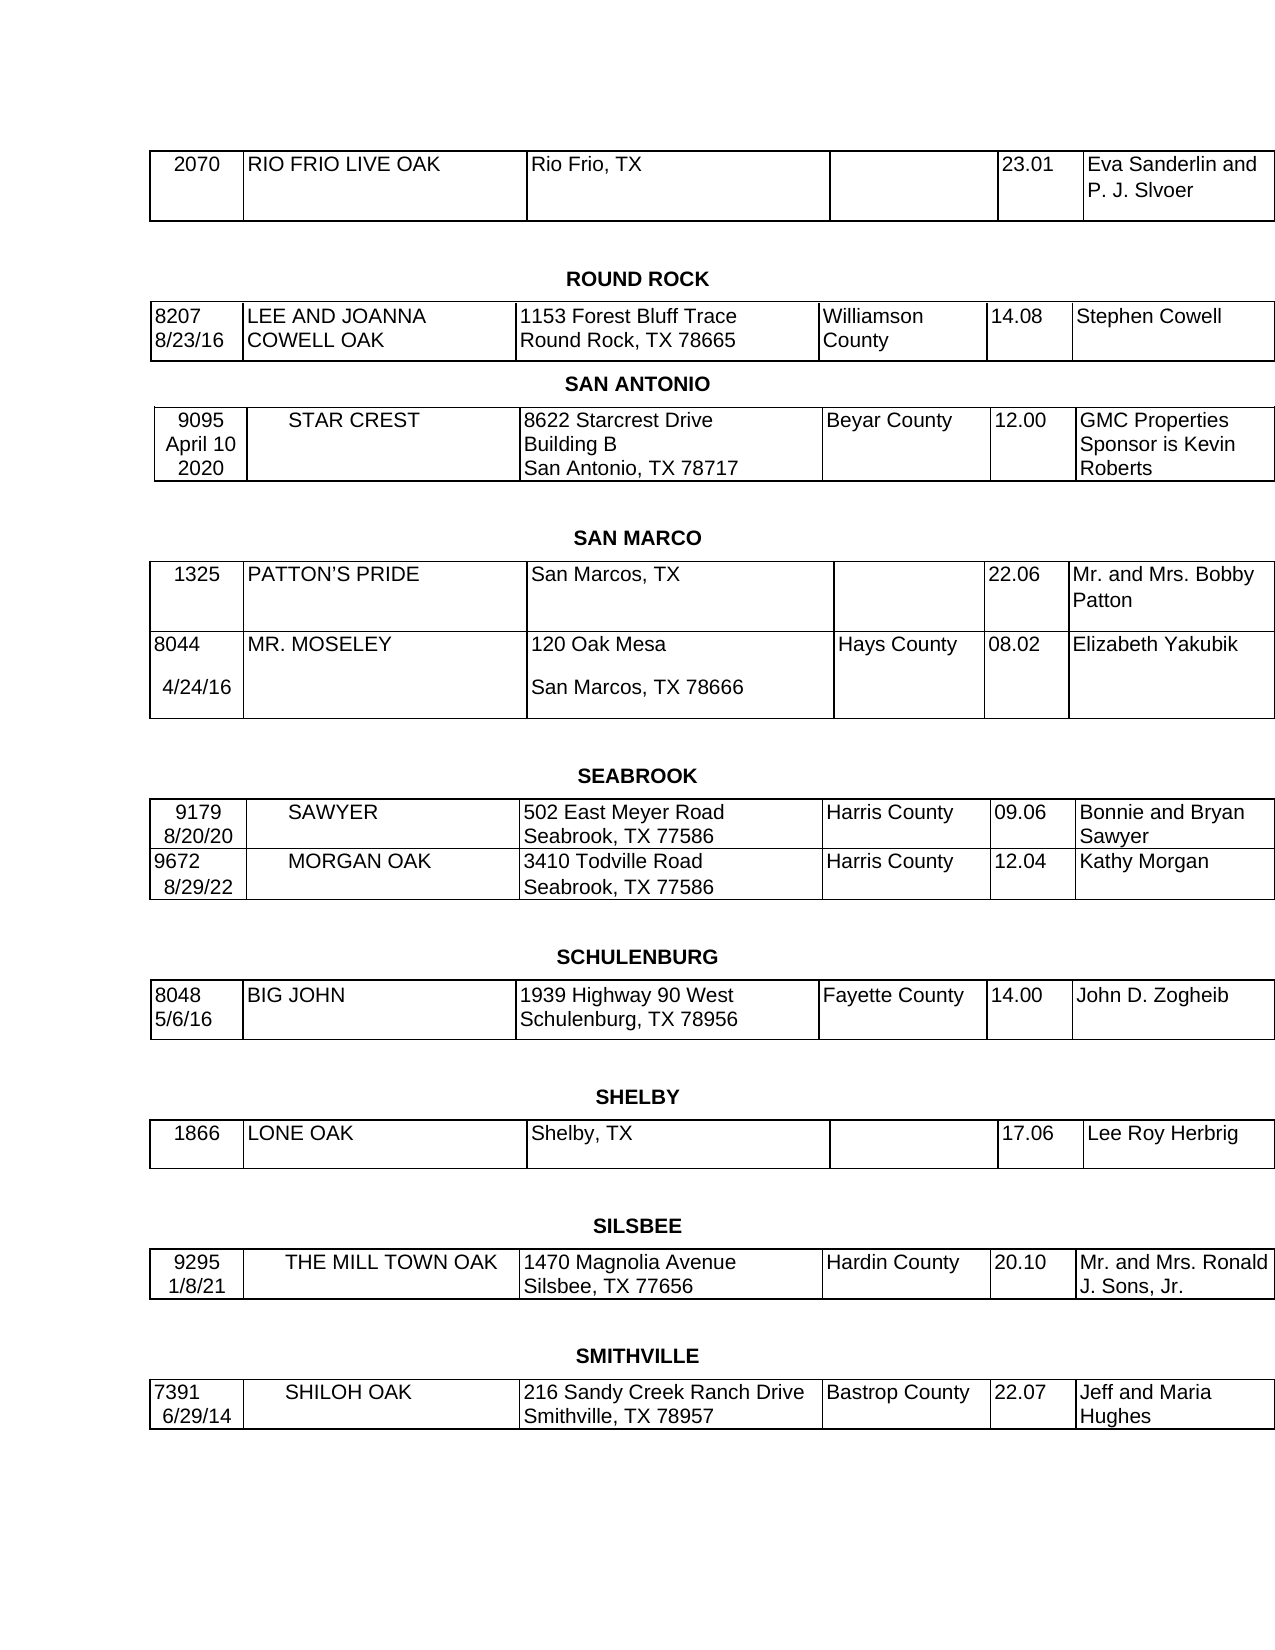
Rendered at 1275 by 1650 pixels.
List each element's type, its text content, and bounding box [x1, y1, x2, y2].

table_header 20.10 [991, 1250, 1075, 1298]
table_header Hardin County [823, 1250, 990, 1298]
table_header 14.08 [988, 302, 1072, 360]
table_header BIG JOHN [244, 981, 515, 1038]
table_header 8048 5/6/16 [152, 981, 242, 1038]
table_header 8622 Starcrest Drive Building B San Antonio, TX 78717 [521, 408, 822, 480]
table_header LONE OAK [244, 1121, 526, 1168]
table_header John D. Zogheib [1073, 981, 1274, 1038]
text SILSBEE [150, 1214, 1125, 1238]
table_header 9095 April 10 2020 [155, 408, 246, 480]
table_cell MORGAN OAK [247, 849, 519, 898]
table_cell 08.02 [985, 632, 1068, 717]
table_header Mr. and Mrs. Ronald J. Sons, Jr. [1077, 1250, 1274, 1298]
table_header Jeff and Maria Hughes [1077, 1380, 1274, 1428]
table_header 17.06 [999, 1121, 1083, 1168]
table_cell Kathy Morgan [1076, 849, 1274, 898]
table_header 502 East Meyer Road Seabrook, TX 77586 [520, 800, 822, 848]
table_header Bastrop County [823, 1380, 990, 1428]
table_header Lee Roy Herbrig [1084, 1121, 1274, 1168]
table_cell Harris County [823, 849, 990, 898]
text ROUND ROCK [150, 266, 1125, 290]
text SAN MARCO [150, 526, 1125, 550]
table_header 14.00 [988, 981, 1072, 1038]
table_header PATTON’S PRIDE [244, 562, 526, 631]
table_header Beyar County [823, 408, 990, 480]
table_header 23.01 [999, 152, 1083, 220]
table_header Williamson County [820, 302, 987, 360]
table_cell Elizabeth Yakubik [1070, 632, 1274, 717]
text SAN ANTONIO [150, 372, 1125, 396]
text SEABROOK [150, 764, 1125, 788]
table_cell 12.04 [991, 849, 1075, 898]
table_header 1325 [151, 562, 243, 631]
table_header Bonnie and Bryan Sawyer [1076, 800, 1274, 848]
table_header SAWYER [247, 800, 519, 848]
table_header GMC Properties Sponsor is Kevin Roberts [1077, 408, 1274, 480]
table_header SHILOH OAK [244, 1380, 519, 1428]
table_header [835, 562, 984, 631]
table_header LEE AND JOANNA COWELL OAK [244, 302, 516, 360]
table_header 7391 6/29/14 [151, 1380, 243, 1428]
table_cell Hays County [835, 632, 984, 717]
table_header Rio Frio, TX [528, 152, 829, 220]
table_header [831, 152, 997, 220]
table_header 1153 Forest Bluff Trace Round Rock, TX 78665 [517, 302, 819, 360]
table_header Harris County [823, 800, 990, 848]
table_header Fayette County [820, 981, 986, 1038]
table_header Eva Sanderlin and P. J. Slvoer [1084, 152, 1274, 220]
table_header 1470 Magnolia Avenue Silsbee, TX 77656 [520, 1250, 822, 1298]
table_header Mr. and Mrs. Bobby Patton [1070, 562, 1274, 631]
table_header THE MILL TOWN OAK [244, 1250, 519, 1298]
table_header 8207 8/23/16 [152, 302, 243, 360]
text SCHULENBURG [150, 945, 1125, 969]
table_header 9179 8/20/20 [151, 800, 246, 848]
table_header 2070 [151, 152, 243, 220]
table_header 09.06 [991, 800, 1075, 848]
table_header 1939 Highway 90 West Schulenburg, TX 78956 [517, 981, 818, 1038]
table_cell 9672 8/29/22 [151, 849, 246, 898]
table_header 9295 1/8/21 [151, 1250, 243, 1298]
table_cell 8044 4/24/16 [151, 632, 243, 717]
table_header 216 Sandy Creek Ranch Drive Smithville, TX 78957 [520, 1380, 822, 1428]
table_header STAR CREST [248, 408, 519, 480]
table_header Shelby, TX [528, 1121, 829, 1168]
table_cell 120 Oak Mesa San Marcos, TX 78666 [528, 632, 833, 717]
table_header Stephen Cowell [1073, 302, 1274, 360]
table_header 12.00 [991, 408, 1075, 480]
table_header RIO FRIO LIVE OAK [244, 152, 526, 220]
table_header San Marcos, TX [528, 562, 833, 631]
table_header 22.06 [985, 562, 1068, 631]
table_header 22.07 [991, 1380, 1075, 1428]
table_cell 3410 Todville Road Seabrook, TX 77586 [520, 849, 822, 898]
text SHELBY [150, 1085, 1125, 1109]
table_cell MR. MOSELEY [244, 632, 526, 717]
table_header [831, 1121, 997, 1168]
table_header 1866 [151, 1121, 243, 1168]
text SMITHVILLE [150, 1344, 1125, 1368]
